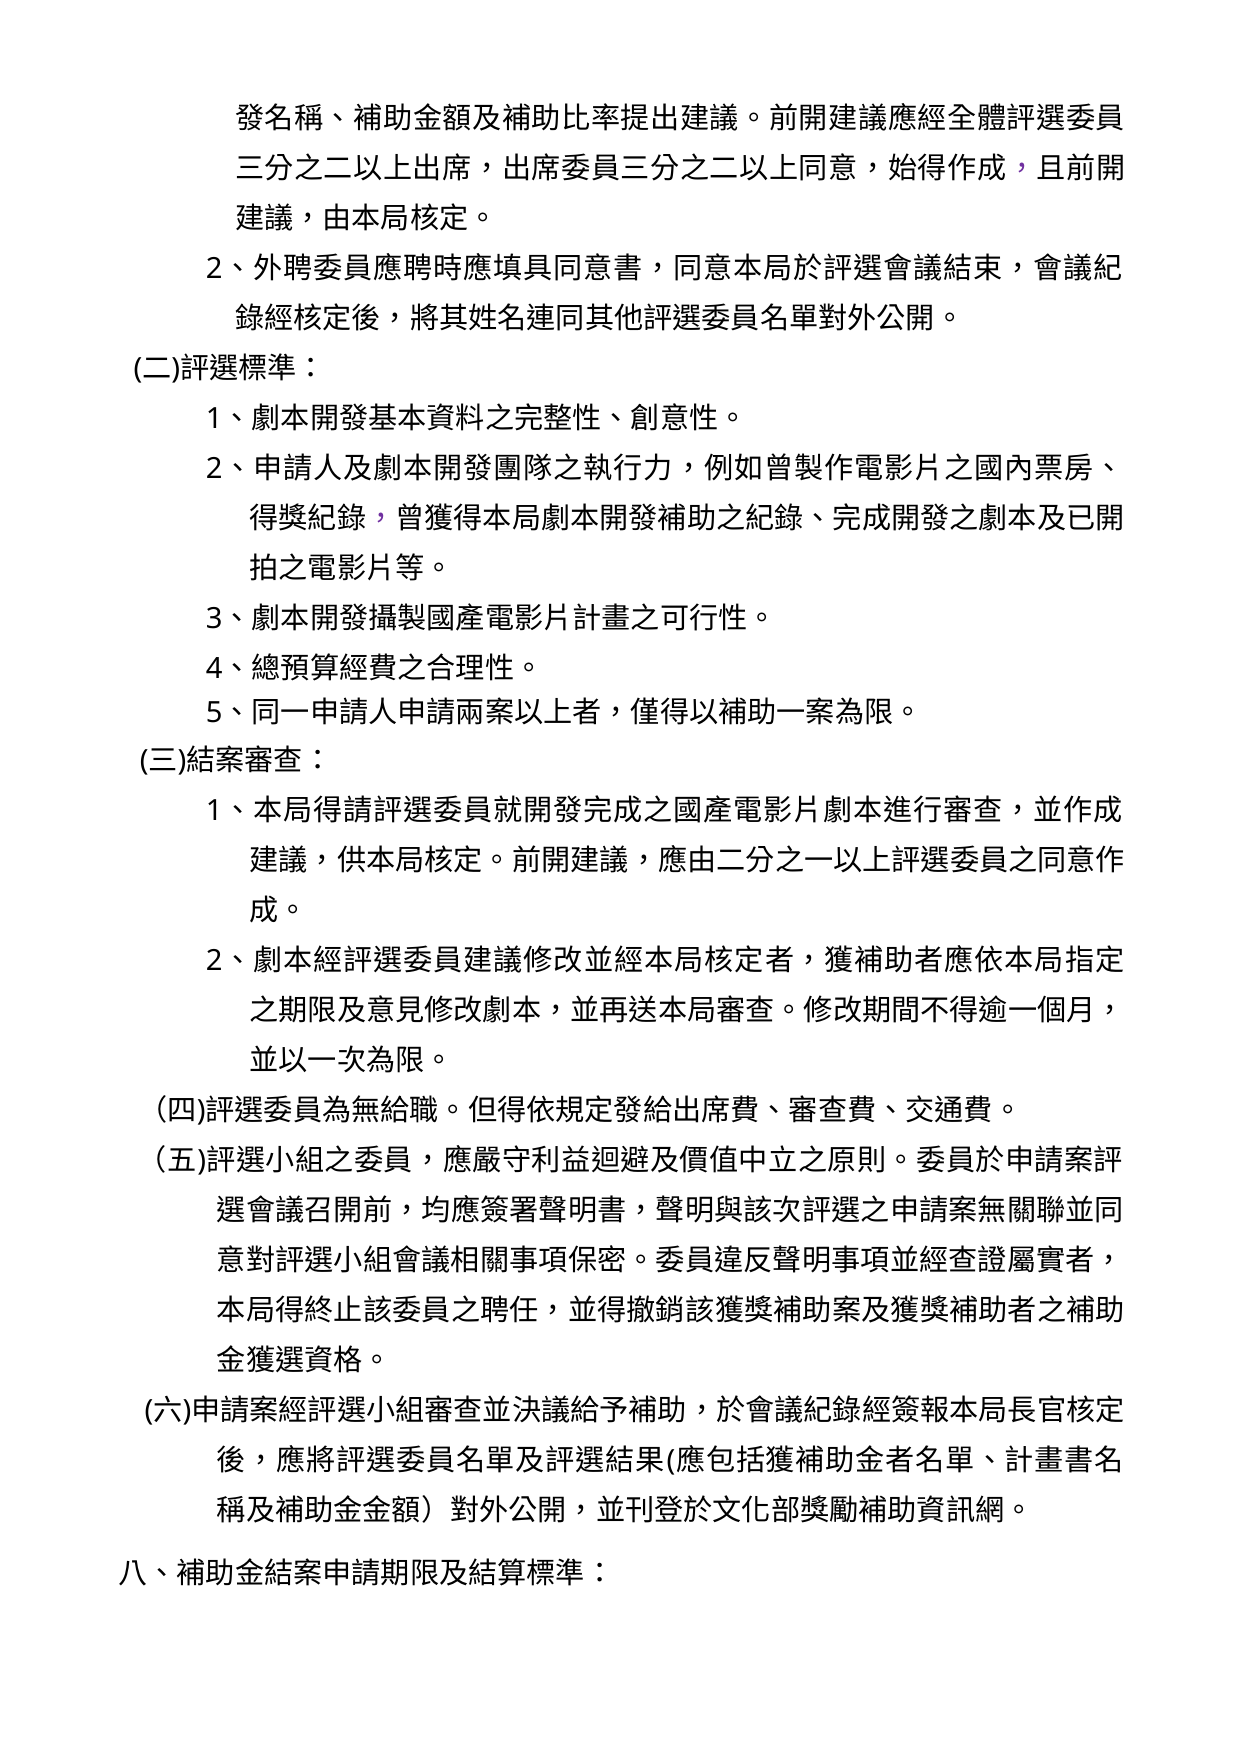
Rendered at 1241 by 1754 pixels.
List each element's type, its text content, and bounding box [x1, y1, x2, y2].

list 2、劇本經評選委員建議修改並經本局核定者，獲補助者應依本局指定之期限及意見修改劇本，並再送本局審查。修改期間不得逾一個月，並以一次為限。 [206, 931, 1125, 1081]
list 3、劇本開發攝製國產電影片計畫之可行性。 [206, 589, 1125, 639]
list 1、本局得請評選委員就開發完成之國產電影片劇本進行審查，並作成建議，供本局核定。前開建議，應由二分之一以上評選委員之同意作成。 [206, 781, 1125, 931]
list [206, 89, 1125, 239]
list 5、同一申請人申請兩案以上者，僅得以補助一案為限。 [206, 689, 1125, 731]
text 2、外聘委員應聘時應填具同意書，同意本局於評選會議結束，會議紀錄經核定後，將其姓名連同其他評選委員名單對外公開。 [206, 239, 1125, 339]
list （四)評選委員為無給職。但得依規定發給出席費、審查費、交通費。 [131, 1081, 1125, 1131]
list (三)結案審查： [124, 731, 1125, 781]
list 1、劇本開發基本資料之完整性、創意性。 [206, 389, 1125, 439]
text 八、補助金結案申請期限及結算標準： [118, 1543, 1125, 1593]
list （五)評選小組之委員，應嚴守利益迴避及價值中立之原則。委員於申請案評選會議召開前，均應簽署聲明書，聲明與該次評選之申請案無關聯並同意對評選小組會議相關事項保密。委員違反聲明事項並經查證屬實者，本局得終止該委員之聘任，並得撤銷該獲獎補助案及獲獎補助者之補助金獲選資格。 [129, 1131, 1125, 1381]
list 4、總預算經費之合理性。 [206, 639, 1125, 689]
list (六)申請案經評選小組審查並決議給予補助，於會議紀錄經簽報本局長官核定後，應將評選委員名單及評選結果(應包括獲補助金者名單、計畫書名稱及補助金金額）對外公開，並刊登於文化部獎勵補助資訊網。 [129, 1381, 1125, 1531]
list 2、申請人及劇本開發團隊之執行力，例如曾製作電影片之國內票房、得獎紀錄，曾獲得本局劇本開發補助之紀錄、完成開發之劇本及已開拍之電影片等。 [206, 439, 1125, 589]
text (二)評選標準： [118, 339, 1125, 389]
